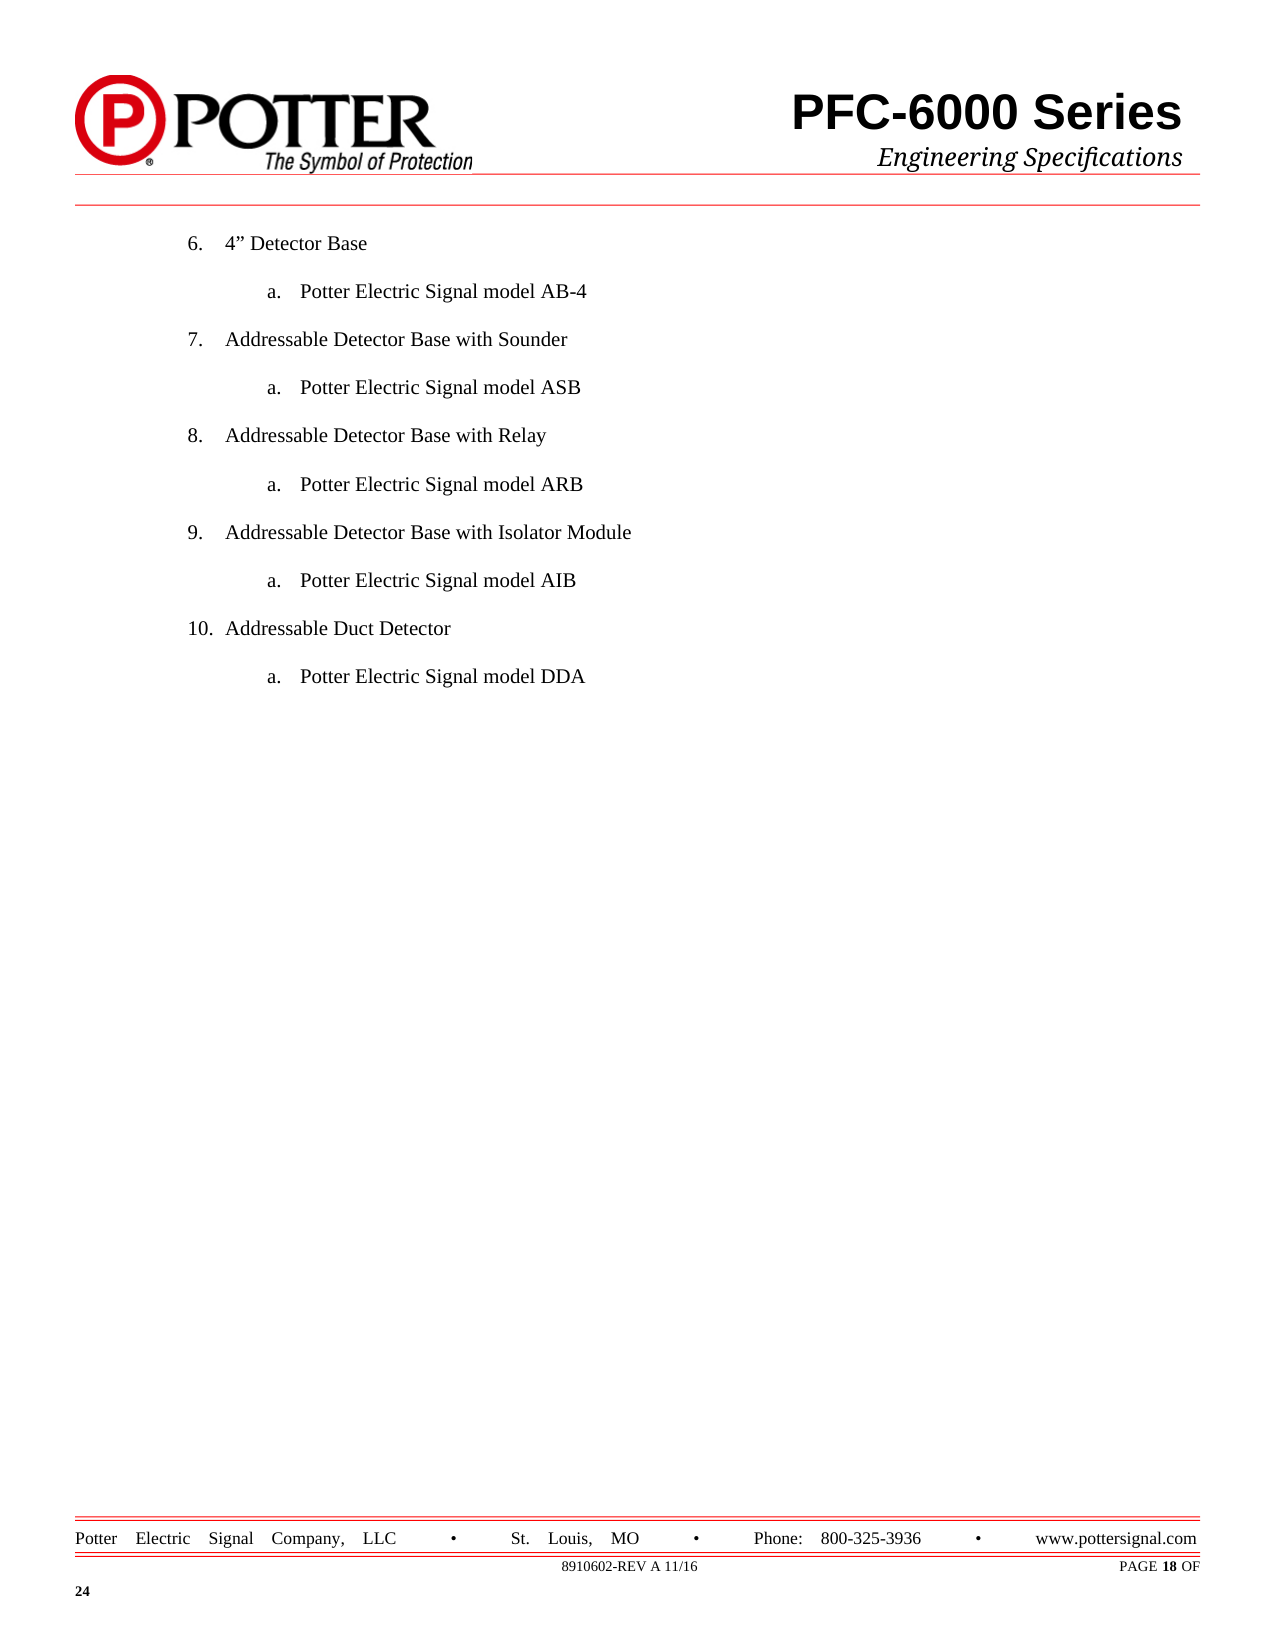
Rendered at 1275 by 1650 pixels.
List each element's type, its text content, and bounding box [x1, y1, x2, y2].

list Potter Electric Signal model AIB [281, 568, 1200, 592]
list Addressable Detector Base with Sounder [187, 327, 1200, 351]
list Potter Electric Signal model ARB [281, 471, 1200, 496]
list Addressable Detector Base with Relay [187, 423, 1200, 447]
list Potter Electric Signal model DDA [281, 664, 1200, 688]
list Potter Electric Signal model ASB [281, 375, 1200, 399]
list Addressable Detector Base with Isolator Module [187, 519, 1200, 544]
list Addressable Duct Detector [187, 616, 1200, 640]
list Potter Electric Signal model AB-4 [281, 279, 1200, 303]
list 4” Detector Base [187, 231, 1200, 255]
picture [75, 75, 473, 174]
